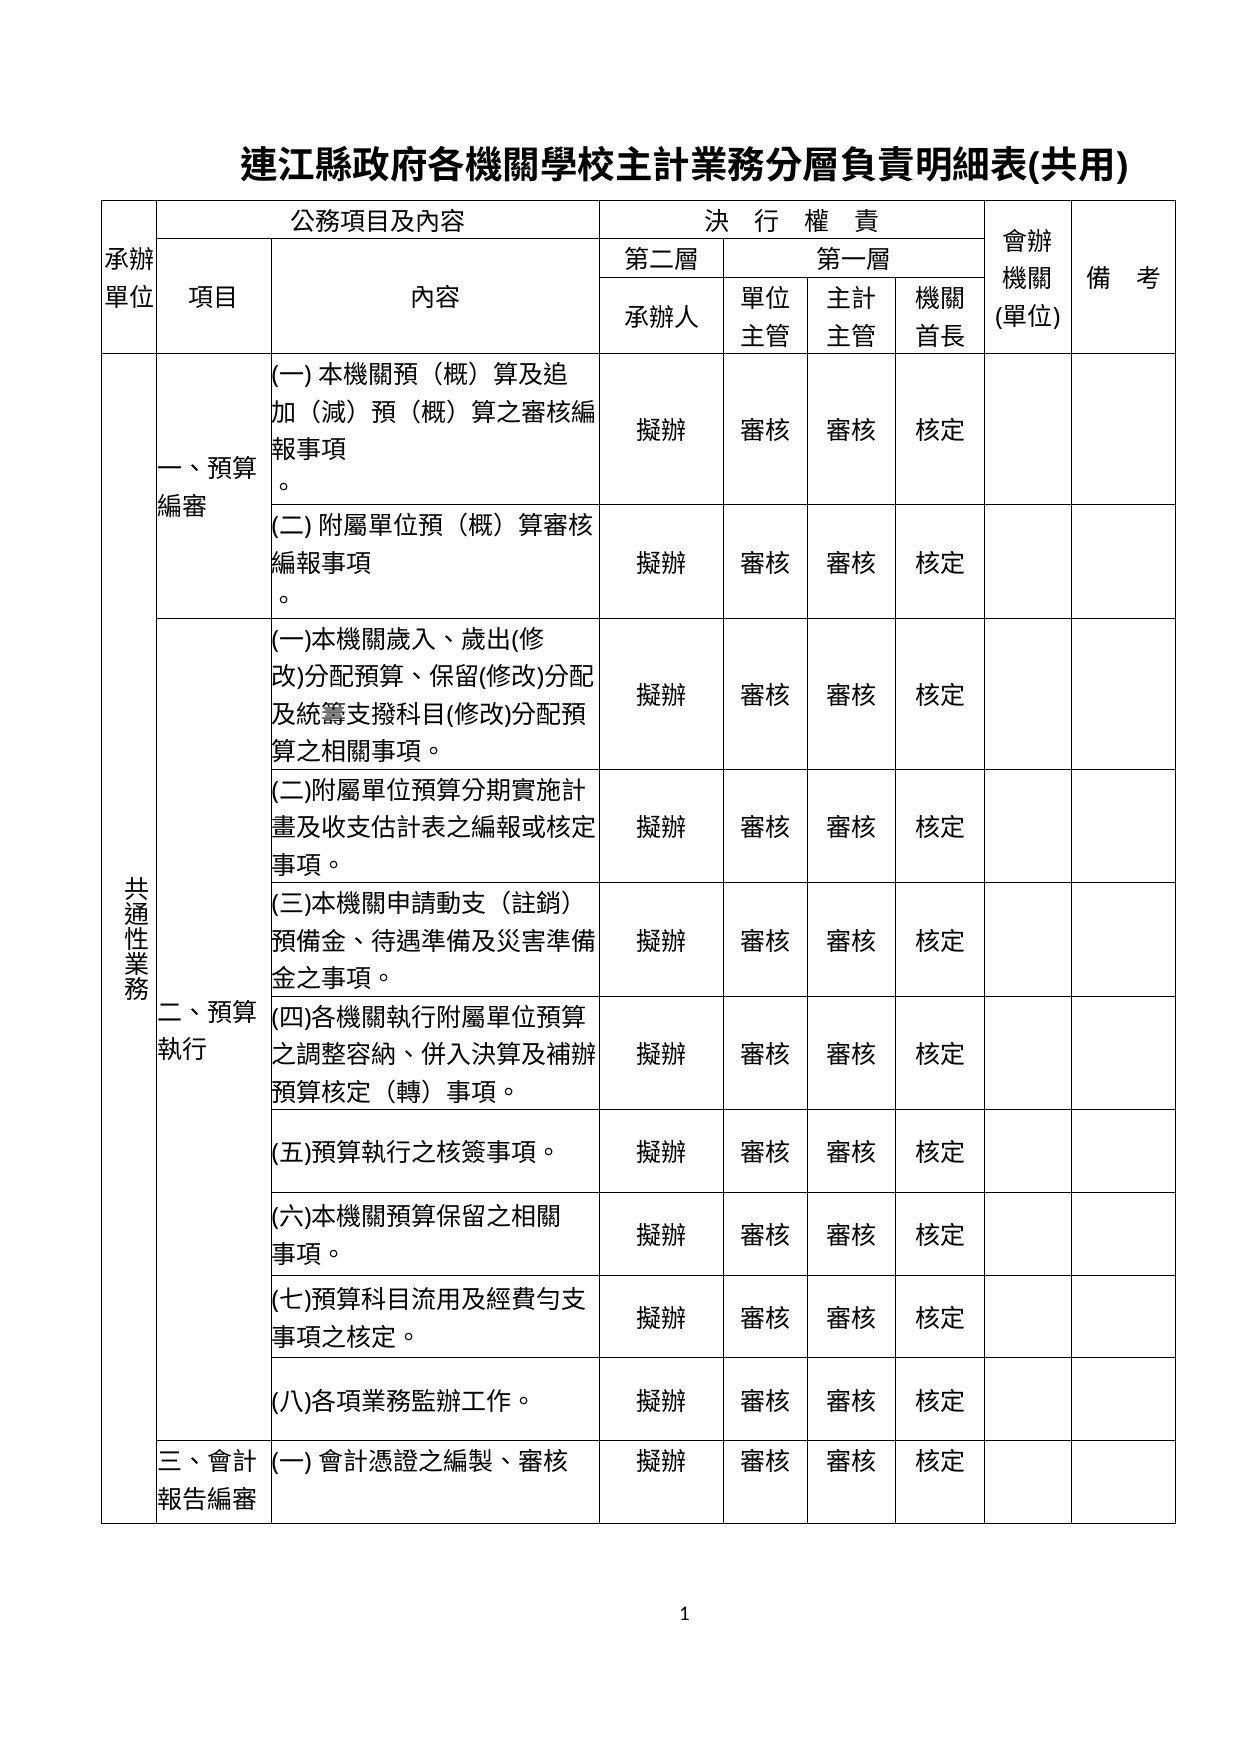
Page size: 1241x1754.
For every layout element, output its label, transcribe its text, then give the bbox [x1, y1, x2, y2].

table_cell 審核 [808, 1193, 895, 1274]
table_cell 承辦人 [600, 278, 723, 353]
table_cell 第一層 [724, 239, 984, 277]
table_cell 擬辦 [600, 1110, 723, 1192]
table_cell 審核 [724, 354, 807, 504]
table_cell [1072, 1276, 1175, 1357]
table_cell 核定 [896, 354, 984, 504]
table_cell [985, 883, 1071, 996]
table_cell 審核 [724, 1193, 807, 1274]
table_cell 核定 [896, 770, 984, 882]
table_cell 核定 [896, 1110, 984, 1192]
table_cell [985, 1358, 1071, 1440]
table_cell [1072, 883, 1175, 996]
table_cell 第二層 [600, 239, 723, 277]
table_cell 主計 主管 [808, 278, 895, 353]
table_cell [1072, 1441, 1175, 1523]
table_cell [1072, 770, 1175, 882]
table_cell (二)附屬單位預算分期實施計畫及收支估計表之編報或核定事項。 [272, 770, 599, 882]
table_cell (五)預算執行之核簽事項。 [272, 1110, 599, 1192]
table_cell 審核 [724, 505, 807, 617]
table_cell 審核 [808, 354, 895, 504]
table_cell 審核 [724, 1276, 807, 1357]
table_cell (六)本機關預算保留之相關 事項。 [272, 1193, 599, 1274]
table_header 決 行 權 責 [600, 201, 984, 238]
table_cell (一)本機關歲入、歲出(修 改)分配預算、保留(修改)分配及統籌支撥科目(修改)分配預算之相關事項。 [272, 619, 599, 768]
table_cell 擬辦 [600, 1276, 723, 1357]
table_cell 擬辦 [600, 770, 723, 882]
table_cell 審核 [808, 619, 895, 768]
table_cell 審核 [808, 770, 895, 882]
table_cell 單位 主管 [724, 278, 807, 353]
table_header 公務項目及內容 [157, 201, 599, 238]
table_cell 審核 [724, 770, 807, 882]
table_cell (一) 本機關預（概）算及追 加（減）預（概）算之審核編報事項 。 [272, 354, 599, 504]
table_cell [985, 354, 1071, 504]
table_cell 審核 [808, 505, 895, 617]
table_cell 擬辦 [600, 619, 723, 768]
table_cell [985, 1193, 1071, 1274]
table_cell 審核 [724, 1441, 807, 1523]
table_cell 審核 [724, 883, 807, 996]
table_cell 審核 [808, 1110, 895, 1192]
table_cell (三)本機關申請動支（註銷）預備金、待遇準備及災害準備金之事項。 [272, 883, 599, 996]
table_cell 擬辦 [600, 354, 723, 504]
table_cell [985, 997, 1071, 1109]
table_cell [1072, 1193, 1175, 1274]
table_cell 審核 [808, 1276, 895, 1357]
table_cell 核定 [896, 1441, 984, 1523]
table_cell 審核 [808, 883, 895, 996]
table_cell 審核 [808, 1358, 895, 1440]
table_cell 擬辦 [600, 1193, 723, 1274]
table_cell 審核 [808, 1441, 895, 1523]
table_cell (七)預算科目流用及經費勻支事項之核定。 [272, 1276, 599, 1357]
table_cell (八)各項業務監辦工作。 [272, 1358, 599, 1440]
table_cell 核定 [896, 505, 984, 617]
table_header 會辦 機關 (單位) [985, 201, 1071, 353]
table_cell 一、預算編審 [157, 354, 271, 617]
table_header 備 考 [1072, 201, 1175, 353]
table_cell 核定 [896, 619, 984, 768]
table_cell [985, 1441, 1071, 1523]
table_cell [985, 619, 1071, 768]
table_cell 核定 [896, 997, 984, 1109]
table_cell 核定 [896, 1276, 984, 1357]
table_cell [985, 505, 1071, 617]
table_cell 審核 [724, 619, 807, 768]
table_cell 二、預算執行 [157, 619, 271, 1440]
table_cell 核定 [896, 1193, 984, 1274]
table_cell (一) 會計憑證之編製、審核 [272, 1441, 599, 1523]
table_cell 三、會計報告編審業務 [157, 1441, 271, 1523]
table_cell (二) 附屬單位預（概）算審核編報事項 。 [272, 505, 599, 617]
text 連江縣政府各機關學校主計業務分層負責明細表(共用) [187, 125, 1181, 200]
table_cell [985, 770, 1071, 882]
table_cell 審核 [724, 997, 807, 1109]
table_cell 審核 [724, 1110, 807, 1192]
table_cell [1072, 997, 1175, 1109]
table_cell 擬辦 [600, 883, 723, 996]
table_cell [1072, 1358, 1175, 1440]
table_cell [1072, 354, 1175, 504]
table_cell 審核 [808, 997, 895, 1109]
table_cell 擬辦 [600, 1358, 723, 1440]
table_header 承辦單位 [102, 201, 156, 353]
table_cell 共通性業務 [102, 354, 156, 1523]
table_cell 機關 首長 [896, 278, 984, 353]
table_cell [1072, 1110, 1175, 1192]
table_cell 擬辦 [600, 1441, 723, 1523]
table_cell 內容 [272, 239, 599, 353]
table_cell (四)各機關執行附屬單位預算之調整容納、併入決算及補辦預算核定（轉）事項。 [272, 997, 599, 1109]
table_cell [985, 1276, 1071, 1357]
table_cell [985, 1110, 1071, 1192]
table_cell 核定 [896, 883, 984, 996]
table_cell 項目 [157, 239, 271, 353]
table_cell 擬辦 [600, 505, 723, 617]
table_cell 核定 [896, 1358, 984, 1440]
table_cell [1072, 505, 1175, 617]
table_cell 審核 [724, 1358, 807, 1440]
table_cell [1072, 619, 1175, 768]
table_cell 擬辦 [600, 997, 723, 1109]
